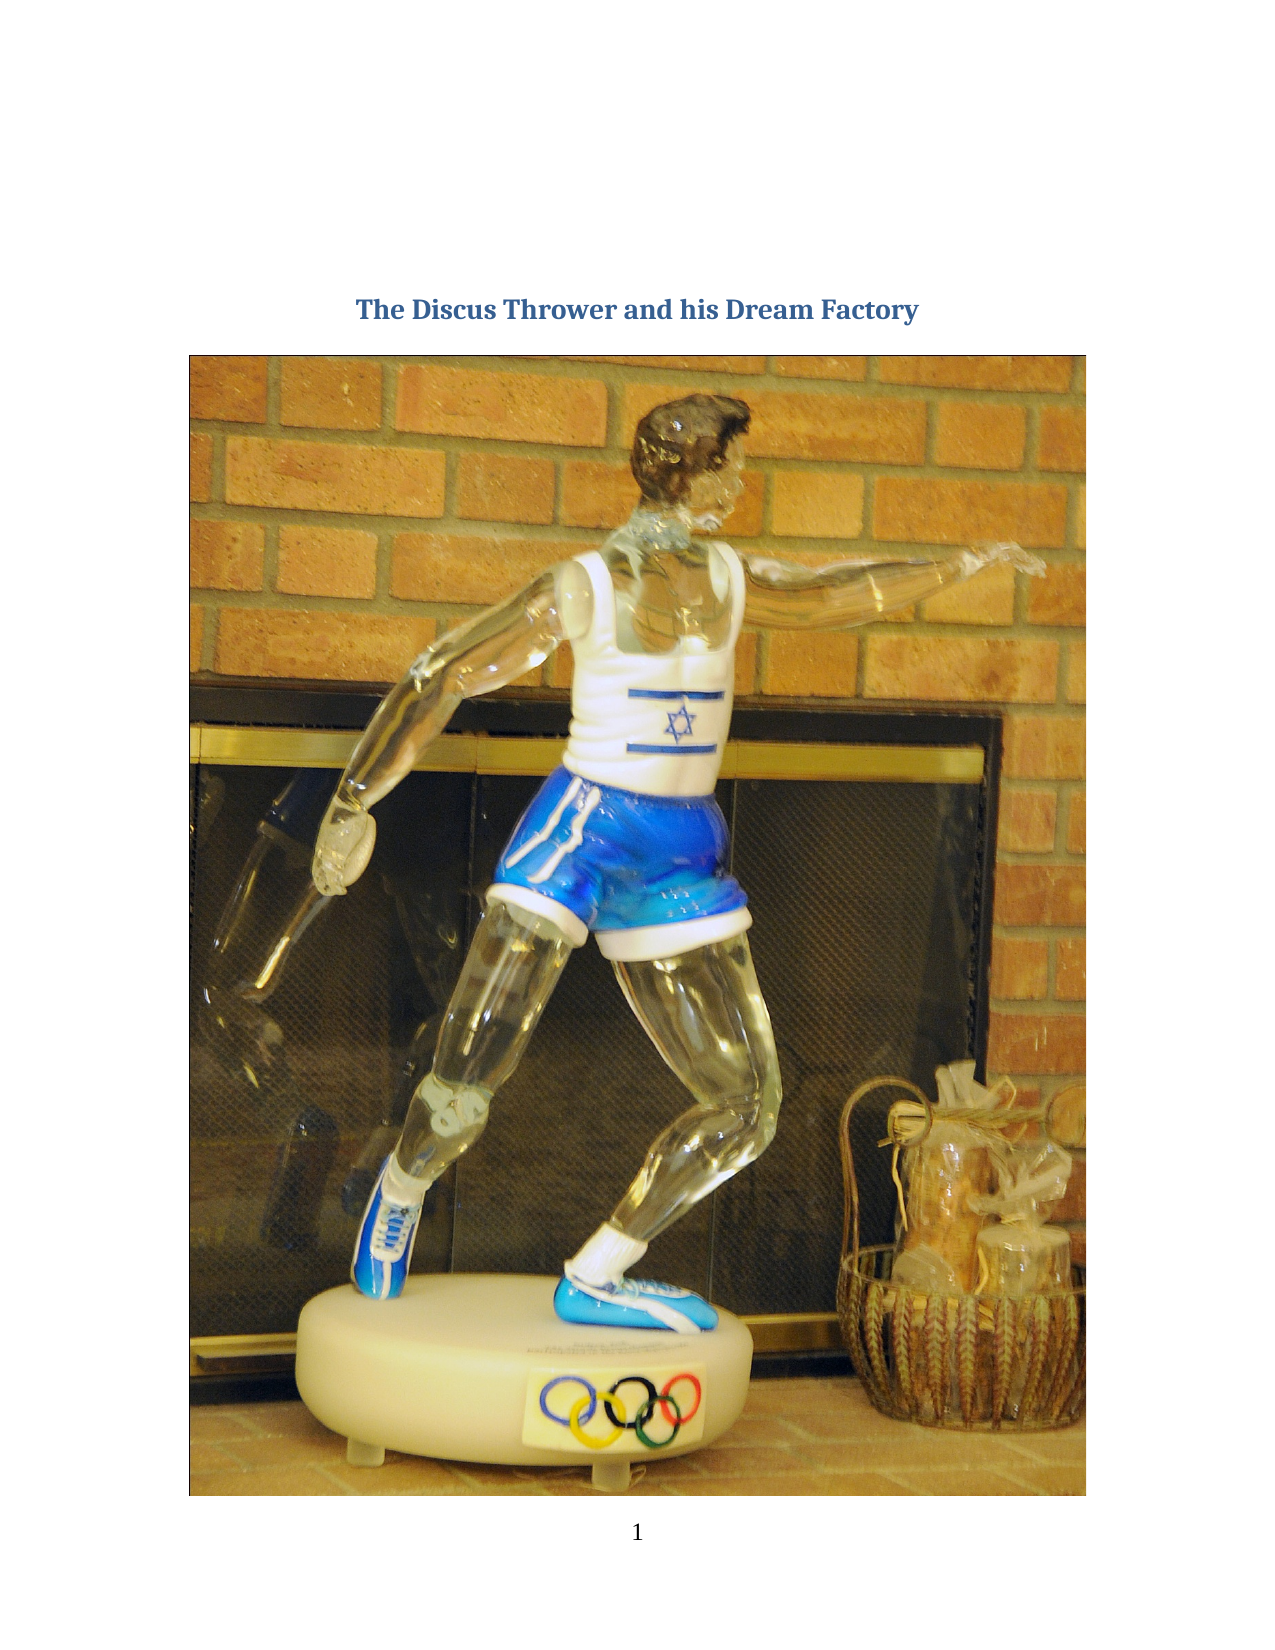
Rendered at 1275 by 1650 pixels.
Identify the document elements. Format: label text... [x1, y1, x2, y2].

picture [189, 355, 1087, 1496]
subtitle The Discus Thrower and his Dream Factory [150, 293, 1125, 327]
